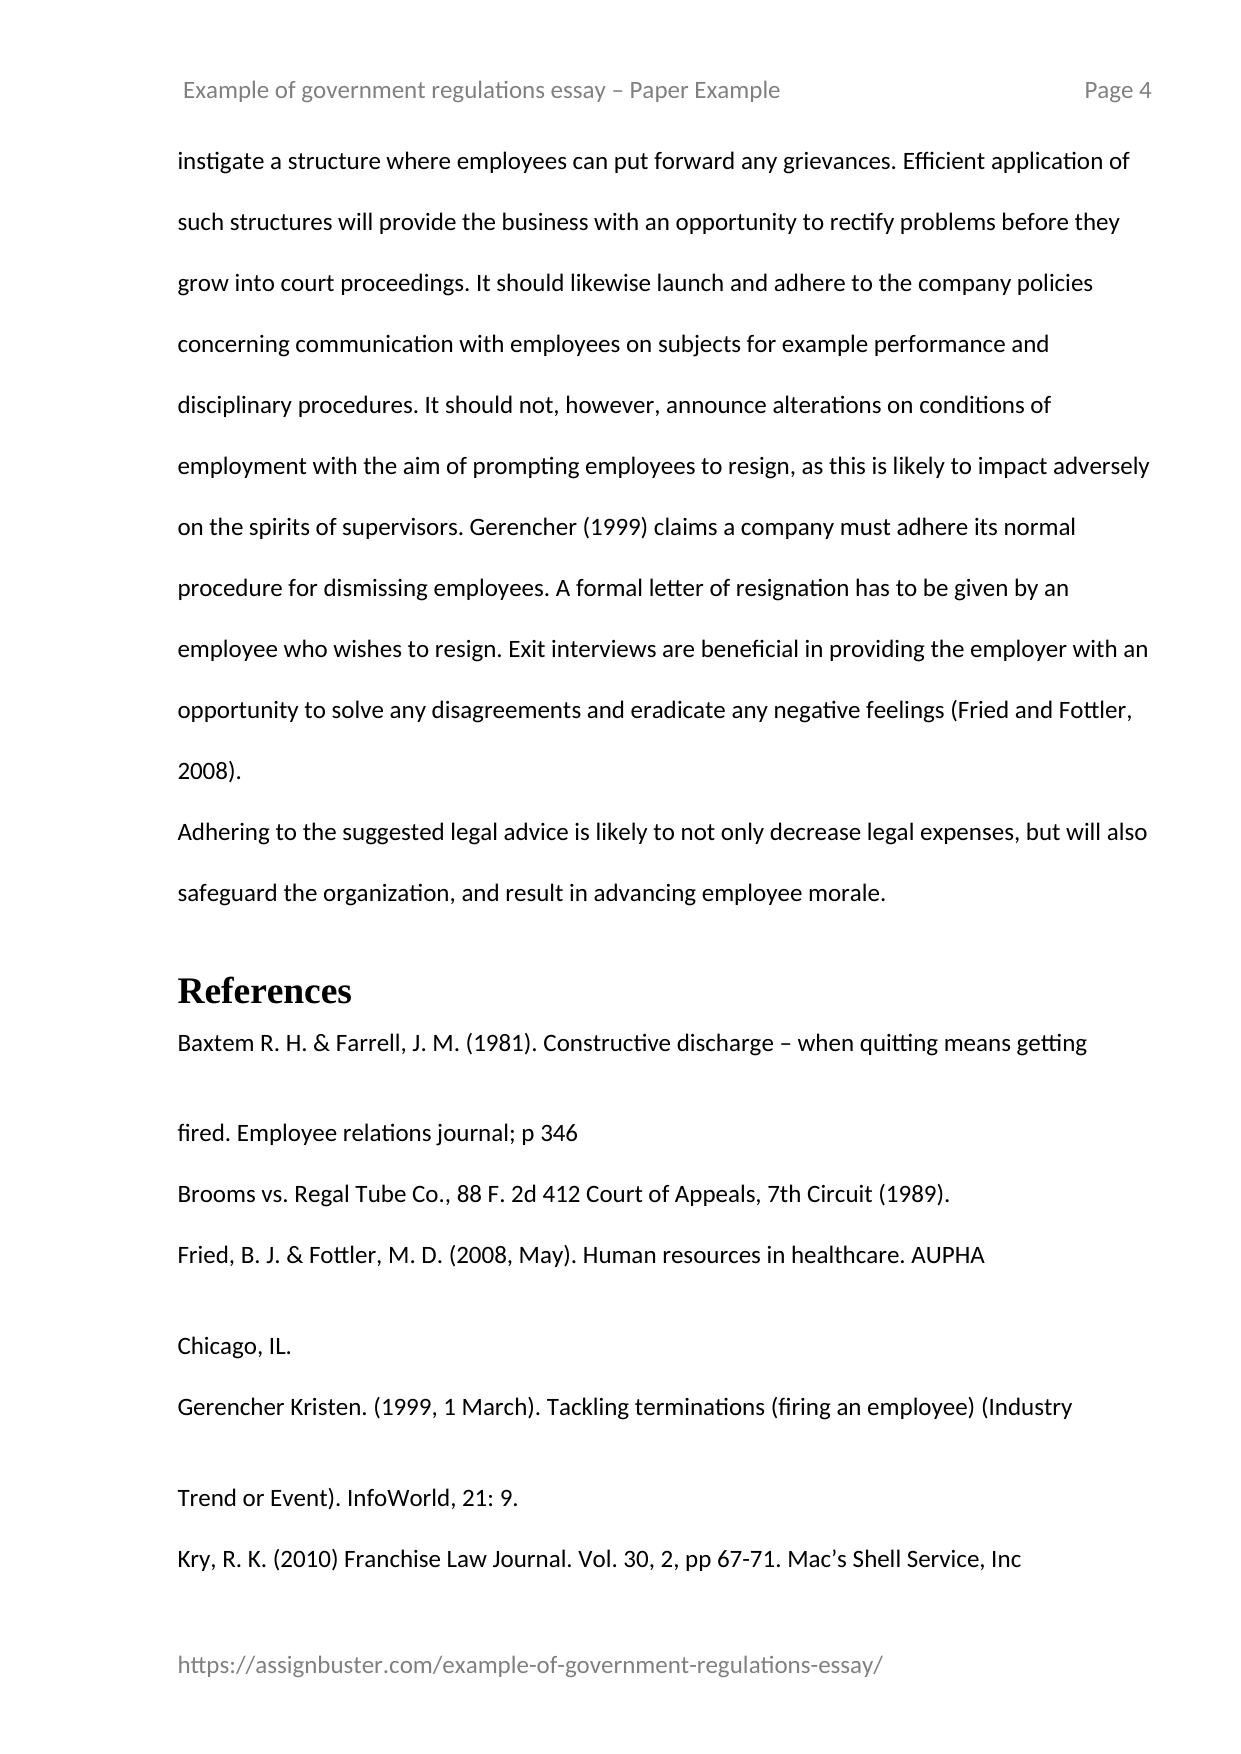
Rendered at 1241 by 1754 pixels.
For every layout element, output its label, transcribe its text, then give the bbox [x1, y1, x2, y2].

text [177, 145, 1152, 908]
text Trend or Event). InfoWorld, 21: 9. Kry, R. K. (2010) Franchise Law Journal. Vol. 30, 2, pp 67-71. Mac’s Shell Service, Inc [177, 1482, 1152, 1573]
text fired. Employee relations journal; p 346 Brooms vs. Regal Tube Co., 88 F. 2d 412 Court of Appeals, 7th Circuit (1989). Fried, B. J. & Fottler, M. D. (2008, May). Human resources in healthcare. AUPHA [177, 1118, 1152, 1270]
subtitle References [177, 968, 1152, 1011]
text Baxtem R. H. & Farrell, J. M. (1981). Constructive discharge – when quitting means getting [177, 1027, 1152, 1058]
text Chicago, IL. Gerencher Kristen. (1999, 1 March). Tackling terminations (firing an employee) (Industry [177, 1330, 1152, 1422]
